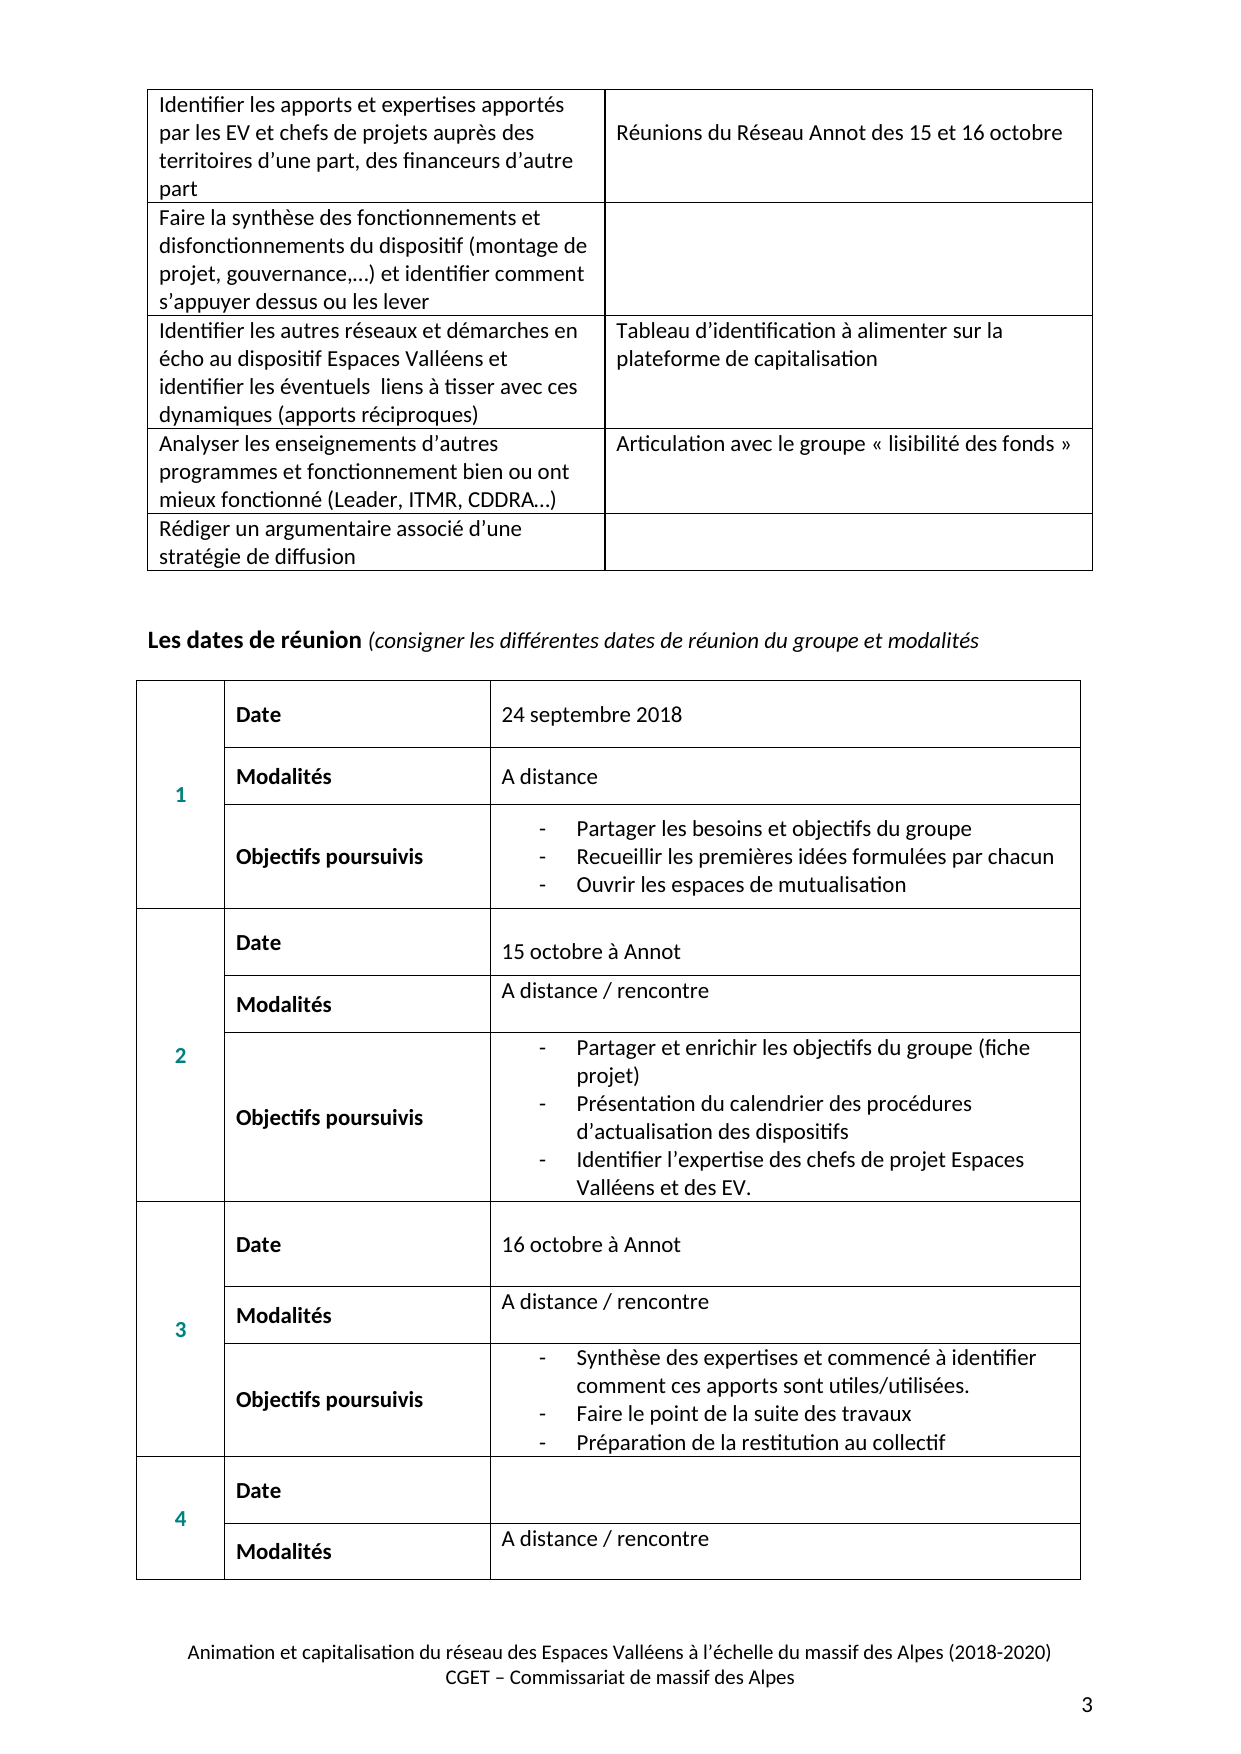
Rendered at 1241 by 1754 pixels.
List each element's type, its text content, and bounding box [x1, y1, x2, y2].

table_cell Modalités [225, 976, 490, 1032]
table_cell Rédiger un argumentaire associé d’une stratégie de diffusion [148, 514, 604, 570]
table_cell Faire la synthèse des fonctionnements et disfonctionnements du dispositif (montage de projet, gouvernance,…) et identifier comment s’appuyer dessus ou les lever [148, 203, 604, 315]
table_cell Date [225, 1457, 490, 1523]
table_cell 2 [137, 909, 224, 1201]
table_cell Modalités [225, 1524, 490, 1579]
table_cell 3 [137, 1202, 224, 1456]
table_cell Tableau d’identification à alimenter sur la plateforme de capitalisation [606, 316, 1092, 428]
table_header Date [225, 681, 490, 747]
table_cell Articulation avec le groupe « lisibilité des fonds » [606, 429, 1092, 513]
table_cell Objectifs poursuivis [225, 805, 490, 908]
table_cell [606, 514, 1092, 570]
table_cell Date [225, 909, 490, 975]
table_cell Partager et enrichir les objectifs du groupe (fiche projet) Présentation du calendrier des procédures d’actualisation des dispositifs Identifier l’expertise des chefs de projet Espaces Valléens et des EV. [491, 1033, 1080, 1201]
table_cell Partager les besoins et objectifs du groupe Recueillir les premières idées formulées par chacun Ouvrir les espaces de mutualisation [491, 805, 1080, 908]
table_cell 16 octobre à Annot [491, 1202, 1080, 1286]
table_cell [606, 90, 1092, 202]
table_cell 4 [137, 1457, 224, 1579]
table_cell Objectifs poursuivis [225, 1033, 490, 1201]
table_cell Identifier les apports et expertises apportés par les EV et chefs de projets auprès des territoires d’une part, des financeurs d’autre part [148, 90, 604, 202]
table_cell Synthèse des expertises et commencé à identifier comment ces apports sont utiles/utilisées. Faire le point de la suite des travaux Préparation de la restitution au collectif [491, 1344, 1080, 1456]
table_cell A distance / rencontre [491, 976, 1080, 1032]
table_cell Modalités [225, 1287, 490, 1342]
text Les dates de réunion (consigner les différentes dates de réunion du groupe et modalités [148, 624, 1093, 655]
table_cell Analyser les enseignements d’autres programmes et fonctionnement bien ou ont mieux fonctionné (Leader, ITMR, CDDRA…) [148, 429, 604, 513]
table_cell Objectifs poursuivis [225, 1344, 490, 1456]
table_cell [491, 1457, 1080, 1523]
table_cell [606, 203, 1092, 315]
table_cell A distance [491, 748, 1080, 804]
table_cell Modalités [225, 748, 490, 804]
table_header 24 septembre 2018 [491, 681, 1080, 747]
table_cell A distance / rencontre [491, 1287, 1080, 1342]
table_header 1 [137, 681, 224, 908]
table_cell 15 octobre à Annot [491, 909, 1080, 975]
table_cell A distance / rencontre [491, 1524, 1080, 1579]
table_cell Date [225, 1202, 490, 1286]
table_cell Identifier les autres réseaux et démarches en écho au dispositif Espaces Valléens et identifier les éventuels liens à tisser avec ces dynamiques (apports réciproques) [148, 316, 604, 428]
